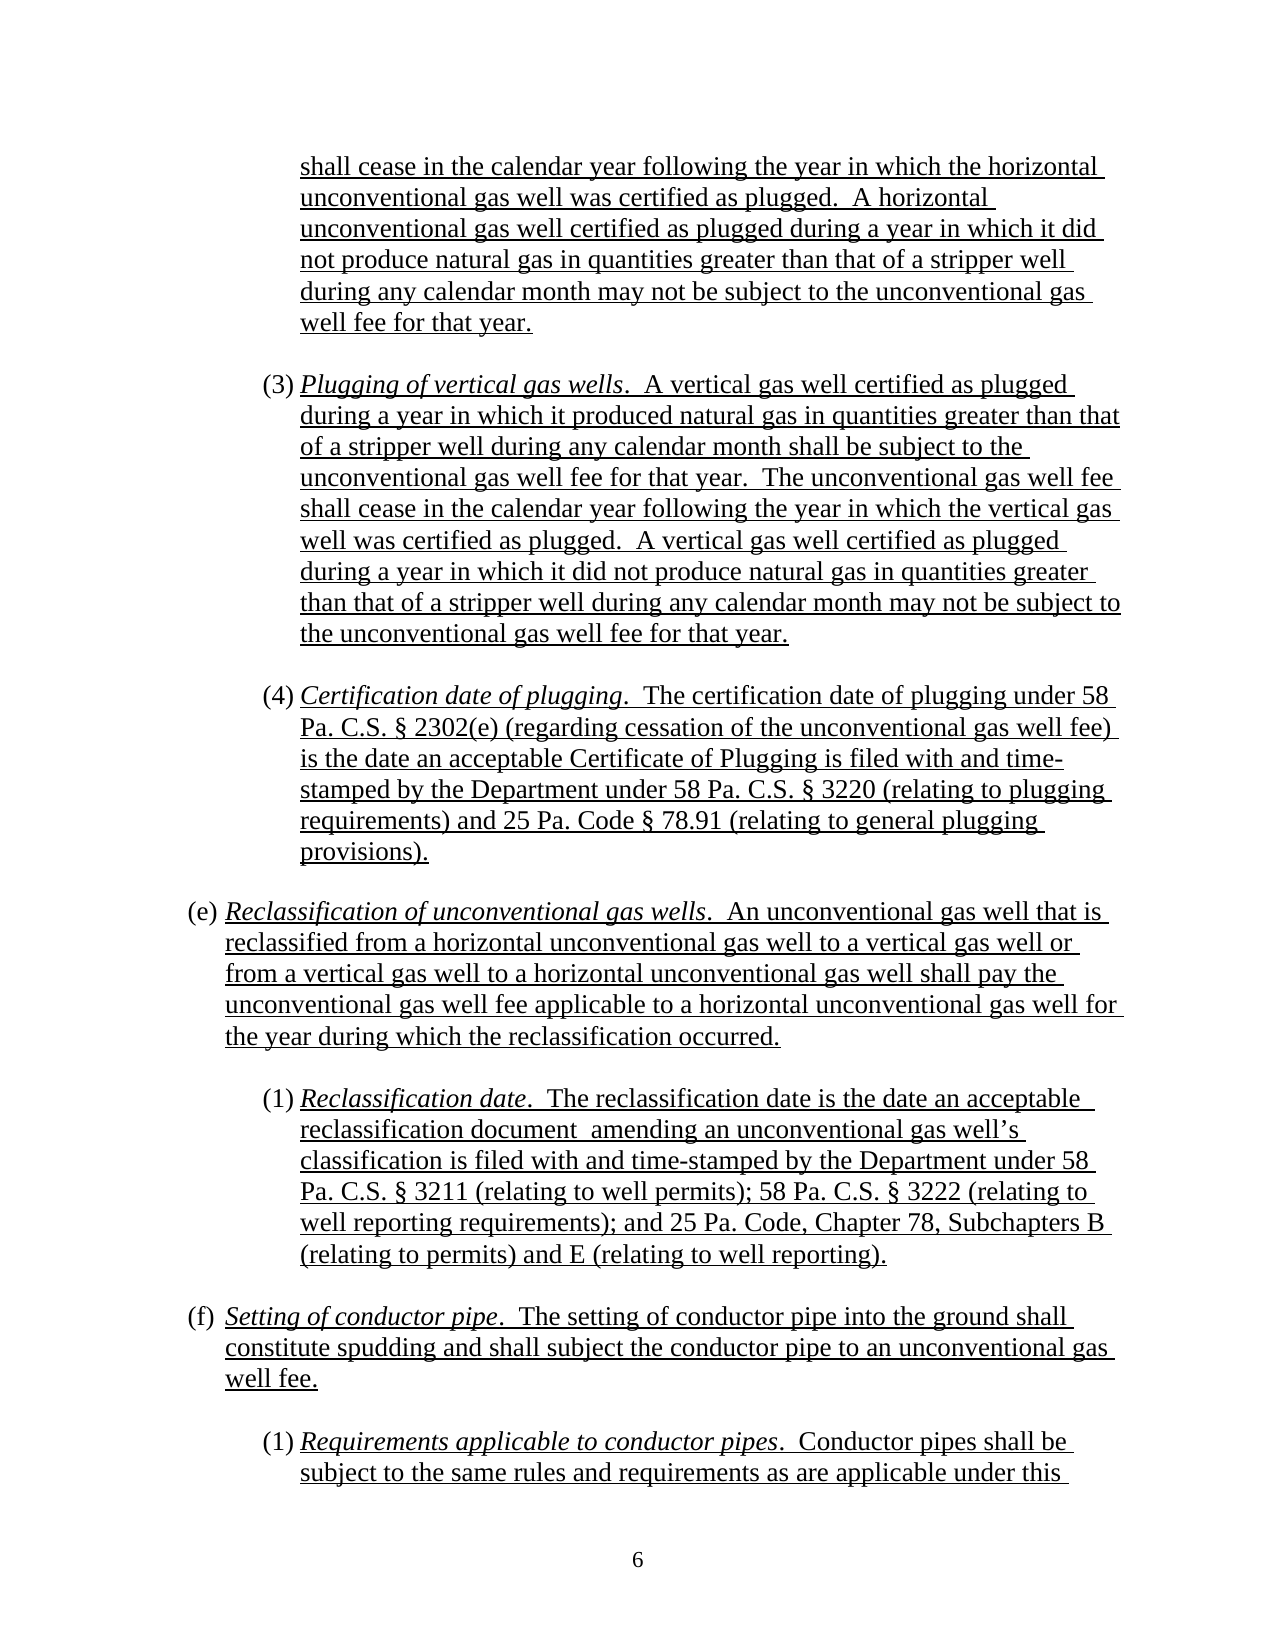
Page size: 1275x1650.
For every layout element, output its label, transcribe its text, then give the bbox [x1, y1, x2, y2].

list Reclassification date. The reclassification date is the date an acceptable reclassification document amending an unconventional gas well’s classification is filed with and time-stamped by the Department under 58 Pa. C.S. § 3211 (relating to well permits); 58 Pa. C.S. § 3222 (relating to well reporting requirements); and 25 Pa. Code, Chapter 78, Subchapters B (relating to permits) and E (relating to well reporting). [262, 1082, 1125, 1269]
list Reclassification of unconventional gas wells. An unconventional gas well that is reclassified from a horizontal unconventional gas well to a vertical gas well or from a vertical gas well to a horizontal unconventional gas well shall pay the unconventional gas well fee applicable to a horizontal unconventional gas well for the year during which the reclassification occurred. [187, 895, 1125, 1051]
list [262, 1424, 1125, 1487]
list Plugging of vertical gas wells. A vertical gas well certified as plugged during a year in which it produced natural gas in quantities greater than that of a stripper well during any calendar month shall be subject to the unconventional gas well fee for that year. The unconventional gas well fee shall cease in the calendar year following the year in which the vertical gas well was certified as plugged. A vertical gas well certified as plugged during a year in which it did not produce natural gas in quantities greater than that of a stripper well during any calendar month may not be subject to the unconventional gas well fee for that year. [262, 368, 1125, 648]
list Certification date of plugging. The certification date of plugging under 58 Pa. C.S. § 2302(e) (regarding cessation of the unconventional gas well fee) is the date an acceptable Certificate of Plugging is filed with and time-stamped by the Department under 58 Pa. C.S. § 3220 (relating to plugging requirements) and 25 Pa. Code § 78.91 (relating to general plugging provisions). [262, 679, 1125, 866]
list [262, 150, 1125, 337]
list Setting of conductor pipe. The setting of conductor pipe into the ground shall constitute spudding and shall subject the conductor pipe to an unconventional gas well fee. [187, 1300, 1125, 1393]
